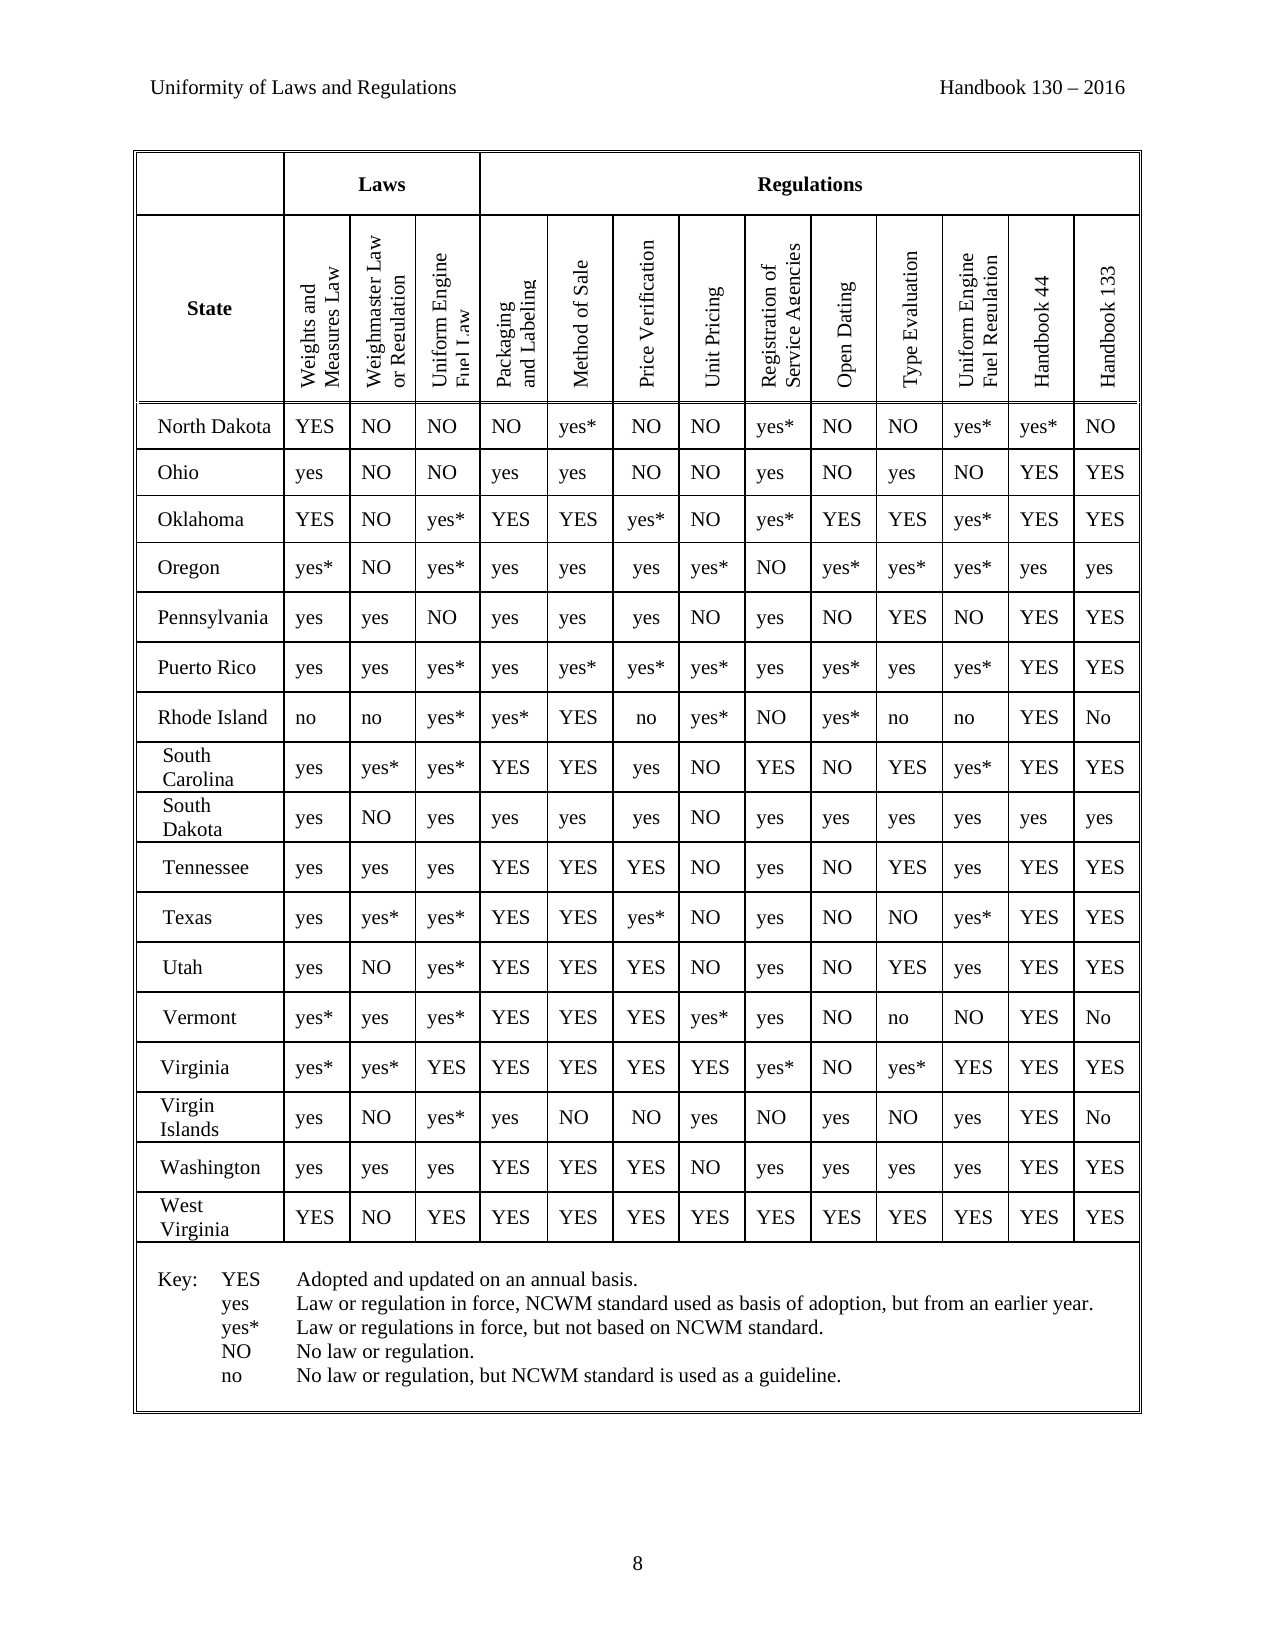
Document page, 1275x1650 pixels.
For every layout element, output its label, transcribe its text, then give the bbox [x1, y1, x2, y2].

table_cell YES [285, 496, 349, 542]
table_cell yes* [351, 1043, 415, 1091]
table_cell Ohio [137, 450, 283, 495]
table_cell NO [614, 450, 678, 495]
table_cell yes* [614, 893, 678, 941]
table_cell YES [812, 1193, 876, 1241]
table_cell YES [1075, 893, 1139, 941]
table_cell yes [285, 643, 349, 691]
table_cell NO [943, 593, 1008, 641]
table_cell YES [614, 943, 678, 991]
table_cell YES [943, 1043, 1008, 1091]
table_cell No [1075, 993, 1139, 1041]
table_cell yes* [943, 496, 1008, 542]
table_cell yes [548, 543, 612, 591]
table_cell NO [812, 943, 876, 991]
table_cell South Dakota [137, 793, 283, 841]
table_cell NO [680, 404, 744, 448]
table_cell NO [812, 993, 876, 1041]
table_cell NO [746, 543, 810, 591]
table_cell yes [481, 450, 547, 495]
table_cell YES [877, 496, 942, 542]
table_cell Oklahoma [137, 496, 283, 542]
table_cell NO [351, 943, 415, 991]
table_cell YES [285, 404, 349, 448]
table_cell yes [481, 643, 547, 691]
table_cell no [351, 693, 415, 741]
table_cell NO [812, 893, 876, 941]
table_cell Weights and Measures Law [285, 216, 349, 401]
table_cell NO [614, 404, 678, 448]
table_cell yes [812, 793, 876, 841]
table_cell YES [548, 893, 612, 941]
table_cell yes* [1009, 404, 1073, 448]
table_cell yes* [416, 993, 479, 1041]
table_cell YES [1009, 993, 1073, 1041]
table_cell Method of Sale [548, 216, 612, 401]
table_cell NO [680, 943, 744, 991]
table_cell YES [1075, 843, 1139, 891]
table_cell YES [680, 1193, 744, 1241]
table_cell yes [746, 943, 810, 991]
table_cell yes* [416, 643, 479, 691]
table_cell YES [481, 743, 547, 791]
table_cell yes* [416, 543, 479, 591]
table_cell YES [1009, 1193, 1073, 1241]
table_cell YES [548, 843, 612, 891]
table_cell yes [351, 643, 415, 691]
table_cell yes [416, 1143, 479, 1191]
table_cell yes [943, 843, 1008, 891]
table_cell yes [877, 793, 942, 841]
table_cell yes* [416, 743, 479, 791]
table_cell YES [877, 943, 942, 991]
table_cell NO [877, 893, 942, 941]
table_cell yes [877, 1143, 942, 1191]
table_cell YES [481, 1043, 547, 1091]
table_header Regulations [481, 153, 1139, 214]
table_cell yes [746, 450, 810, 495]
table_cell YES [1009, 1093, 1073, 1141]
table_cell YES [1009, 1043, 1073, 1091]
table_cell yes* [680, 993, 744, 1041]
table_cell YES [1009, 843, 1073, 891]
table_cell yes [351, 993, 415, 1041]
table_cell Texas [137, 893, 283, 941]
table_cell yes [285, 450, 349, 495]
table_cell NO [877, 1093, 942, 1141]
table_cell YES [614, 1043, 678, 1091]
table_cell yes [351, 843, 415, 891]
table_cell Oregon [137, 543, 283, 591]
table_cell yes* [943, 643, 1008, 691]
table_cell yes* [943, 543, 1008, 591]
table_cell YES [1075, 1143, 1139, 1191]
table_cell YES [614, 1143, 678, 1191]
table_header [137, 153, 283, 214]
table_cell Uniform Engine Fuel Law [416, 216, 479, 401]
table_cell YES [1075, 1043, 1139, 1091]
table_cell NO [877, 404, 942, 448]
table_cell YES [1009, 450, 1073, 495]
table_cell YES [1075, 943, 1139, 991]
table_cell yes [614, 743, 678, 791]
table_cell Type Evaluation [877, 216, 942, 401]
table_cell yes* [943, 404, 1008, 448]
table_cell NO [680, 743, 744, 791]
table_cell yes [285, 743, 349, 791]
table_cell yes [285, 1143, 349, 1191]
table_cell yes* [416, 943, 479, 991]
table_cell yes [548, 593, 612, 641]
table_cell NO [680, 496, 744, 542]
table_cell YES [943, 1193, 1008, 1241]
table_cell YES [1075, 743, 1139, 791]
table_cell YES [1009, 893, 1073, 941]
table_cell yes* [877, 1043, 942, 1091]
table_cell yes [943, 793, 1008, 841]
table_cell yes [285, 793, 349, 841]
table_cell YES [481, 843, 547, 891]
table_cell YES [481, 943, 547, 991]
table_cell no [877, 693, 942, 741]
table_cell yes [1009, 793, 1073, 841]
table_cell YES [548, 1043, 612, 1091]
table_cell Washington [137, 1143, 283, 1191]
table_cell Packaging and Labeling [481, 216, 547, 401]
table_cell yes* [285, 993, 349, 1041]
table_cell yes [285, 843, 349, 891]
table_cell NO [812, 450, 876, 495]
table_cell Utah [137, 943, 283, 991]
table_cell yes [548, 450, 612, 495]
table_cell yes [614, 543, 678, 591]
table_cell yes* [481, 693, 547, 741]
table_cell YES [1009, 693, 1073, 741]
table_cell NO [680, 843, 744, 891]
table_cell Handbook 44 [1009, 216, 1073, 401]
table_cell yes* [285, 1043, 349, 1091]
table_cell yes [285, 943, 349, 991]
table_cell YES [746, 1193, 810, 1241]
table_cell yes* [680, 543, 744, 591]
table_cell yes [746, 643, 810, 691]
table_cell yes* [746, 496, 810, 542]
table_cell yes [877, 450, 942, 495]
table_cell YES [1075, 450, 1139, 495]
table_cell NO [351, 404, 415, 448]
table_cell YES [614, 843, 678, 891]
table_cell yes [746, 593, 810, 641]
table_cell YES [614, 993, 678, 1041]
table_cell yes* [351, 743, 415, 791]
table_cell NO [680, 1143, 744, 1191]
table_cell NO [680, 593, 744, 641]
table_cell No [1075, 693, 1139, 741]
table_cell YES [680, 1043, 744, 1091]
table_cell YES [1009, 643, 1073, 691]
table_cell YES [877, 743, 942, 791]
table_cell NO [481, 404, 547, 448]
table_cell YES [1075, 496, 1139, 542]
table_cell NO [416, 404, 479, 448]
table_cell YES [548, 743, 612, 791]
table_cell NO [351, 450, 415, 495]
table_cell yes [481, 593, 547, 641]
table_cell NO [943, 450, 1008, 495]
table_cell YES [1009, 1143, 1073, 1191]
table_cell NO [614, 1093, 678, 1141]
table_cell NO [351, 793, 415, 841]
table_cell No [1075, 1093, 1139, 1141]
table_cell yes* [746, 404, 810, 448]
table_cell yes [1075, 793, 1139, 841]
table_cell YES [481, 1143, 547, 1191]
table_cell YES [877, 593, 942, 641]
table_cell YES [416, 1193, 479, 1241]
table_cell NO [548, 1093, 612, 1141]
table_cell YES [1009, 943, 1073, 991]
table_cell yes [614, 593, 678, 641]
table_cell yes* [285, 543, 349, 591]
table_cell yes [481, 793, 547, 841]
table_cell yes* [614, 643, 678, 691]
table_cell yes [351, 1143, 415, 1191]
table_cell NO [746, 1093, 810, 1141]
table_cell yes* [416, 893, 479, 941]
table_cell NO [351, 1193, 415, 1241]
table_cell NO [746, 693, 810, 741]
table_cell yes [943, 943, 1008, 991]
table_cell YES [285, 1193, 349, 1241]
table_cell NO [351, 543, 415, 591]
table_cell NO [416, 450, 479, 495]
table_cell Registration of Service Agencies [746, 216, 810, 401]
table_cell yes [481, 543, 547, 591]
table_cell Handbook 133 [1075, 216, 1139, 401]
table_cell Open Dating [812, 216, 876, 401]
table_cell yes [416, 843, 479, 891]
table_cell yes [285, 893, 349, 941]
table_cell Virgin Islands [137, 1093, 283, 1141]
table_cell yes* [943, 743, 1008, 791]
table_cell NO [812, 404, 876, 448]
table_cell yes* [548, 404, 612, 448]
table_cell YES [481, 993, 547, 1041]
table_cell NO [351, 496, 415, 542]
table_cell North Dakota [135, 401, 283, 448]
table_cell Uniform Engine Fuel Regulation [943, 216, 1008, 401]
table_cell YES [548, 1193, 612, 1241]
table_cell NO [680, 893, 744, 941]
table_cell yes* [548, 643, 612, 691]
table_cell yes* [812, 693, 876, 741]
table_cell YES [416, 1043, 479, 1091]
table_cell yes [680, 1093, 744, 1141]
table_cell Rhode Island [137, 693, 283, 741]
table_cell YES [746, 743, 810, 791]
table_cell yes* [943, 893, 1008, 941]
table_cell yes [746, 843, 810, 891]
table_cell South Carolina [137, 743, 283, 791]
table_cell State [137, 216, 283, 401]
table_cell yes [1075, 543, 1139, 591]
table_cell yes* [614, 496, 678, 542]
table_cell YES [812, 496, 876, 542]
table_cell YES [548, 1143, 612, 1191]
table_cell yes* [416, 693, 479, 741]
table_cell Pennsylvania [137, 593, 283, 641]
table_cell Puerto Rico [137, 643, 283, 691]
table_cell YES [1009, 496, 1073, 542]
table_cell yes* [680, 643, 744, 691]
table_cell YES [1075, 593, 1139, 641]
table_cell Tennessee [137, 843, 283, 891]
table_cell yes [877, 643, 942, 691]
table_cell yes* [351, 893, 415, 941]
table_cell YES [877, 1193, 942, 1241]
table_cell YES [548, 496, 612, 542]
table_cell yes* [680, 693, 744, 741]
table_cell YES [1009, 593, 1073, 641]
table_cell NO [812, 843, 876, 891]
table_cell yes* [812, 643, 876, 691]
table_cell no [877, 993, 942, 1041]
table_cell yes* [812, 543, 876, 591]
table_cell Vermont [137, 993, 283, 1041]
table_cell NO [680, 450, 744, 495]
table_cell Price Verification [614, 216, 678, 401]
table_cell Key: YES Adopted and updated on an annual basis. yes Law or regulation in force, NCWM standard used as basis of adoption, but from an earlier year. yes* Law or regulations in force, but not based on NCWM standard. NO No law or regulation. no No law or regulation, but NCWM standard is used as a guideline. [137, 1243, 1139, 1411]
table_cell yes* [416, 496, 479, 542]
table_cell yes [614, 793, 678, 841]
table_cell YES [481, 893, 547, 941]
table_cell yes [746, 893, 810, 941]
table_cell NO [1075, 401, 1140, 448]
table_cell yes* [746, 1043, 810, 1091]
table_cell no [285, 693, 349, 741]
table_cell NO [812, 743, 876, 791]
table_cell yes* [416, 1093, 479, 1141]
table_cell yes [746, 793, 810, 841]
table_cell yes [746, 1143, 810, 1191]
table_cell NO [680, 793, 744, 841]
table_cell NO [812, 1043, 876, 1091]
table_cell yes [943, 1143, 1008, 1191]
table_header Laws [285, 153, 479, 214]
table_cell yes [285, 593, 349, 641]
table_cell YES [548, 693, 612, 741]
table_cell yes* [877, 543, 942, 591]
table_cell YES [614, 1193, 678, 1241]
table_cell NO [351, 1093, 415, 1141]
table_cell NO [416, 593, 479, 641]
table_cell YES [548, 943, 612, 991]
table_cell yes [1009, 543, 1073, 591]
table_cell West Virginia [137, 1193, 283, 1241]
table_cell NO [943, 993, 1008, 1041]
table_cell yes [812, 1143, 876, 1191]
table_cell no [614, 693, 678, 741]
table_cell yes [351, 593, 415, 641]
table_cell yes [943, 1093, 1008, 1141]
table_cell NO [812, 593, 876, 641]
table_cell yes [746, 993, 810, 1041]
table_cell YES [548, 993, 612, 1041]
table_cell yes [285, 1093, 349, 1141]
table_cell yes [481, 1093, 547, 1141]
table_cell YES [1075, 1193, 1139, 1241]
table_cell YES [481, 496, 547, 542]
table_cell yes [416, 793, 479, 841]
table_cell yes [812, 1093, 876, 1141]
table_cell YES [481, 1193, 547, 1241]
table_cell Weighmaster Law or Regulation [351, 216, 415, 401]
table_cell yes [548, 793, 612, 841]
table_cell YES [877, 843, 942, 891]
table_cell Unit Pricing [680, 216, 744, 401]
table_cell Virginia [137, 1043, 283, 1091]
table_cell YES [1009, 743, 1073, 791]
table_cell no [943, 693, 1008, 741]
table_cell YES [1075, 643, 1139, 691]
